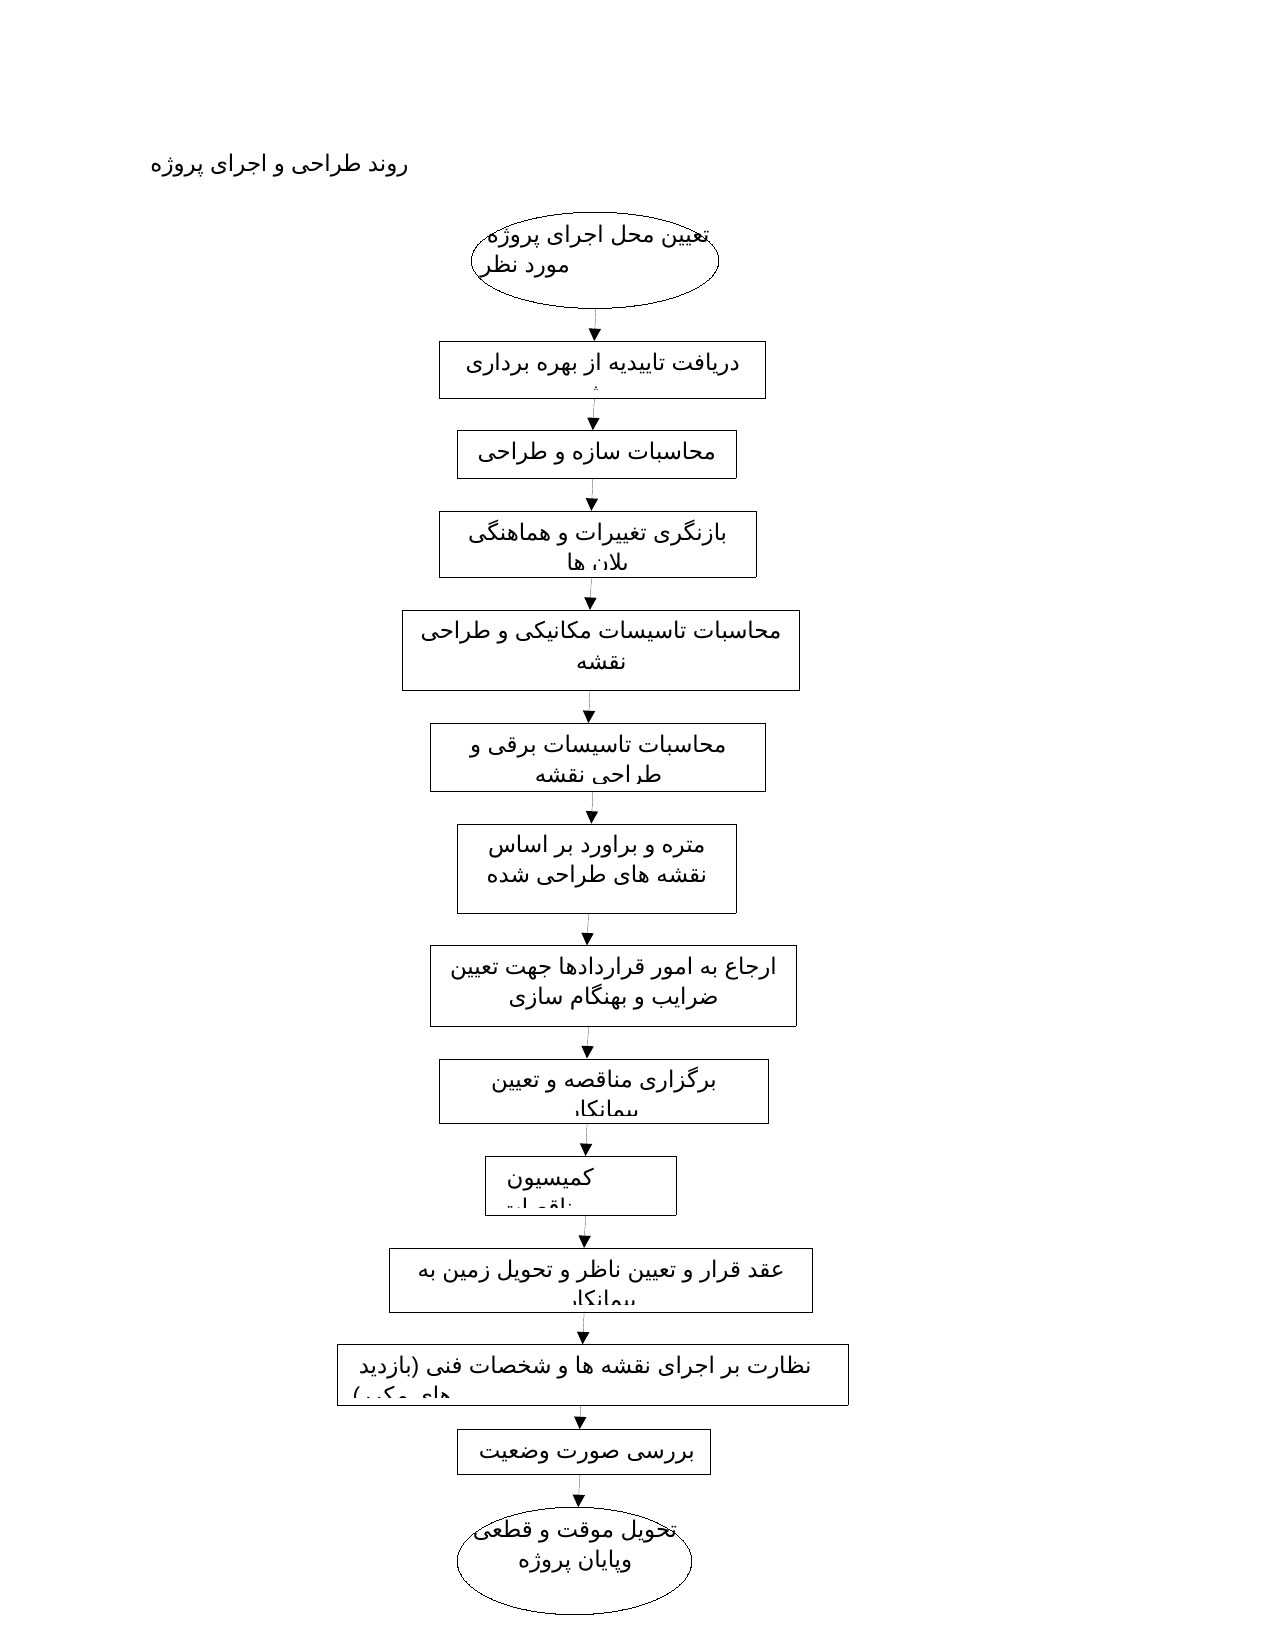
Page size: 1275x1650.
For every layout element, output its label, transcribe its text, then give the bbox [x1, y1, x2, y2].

text روند طراحی و اجرای پروژه [150, 150, 1125, 176]
